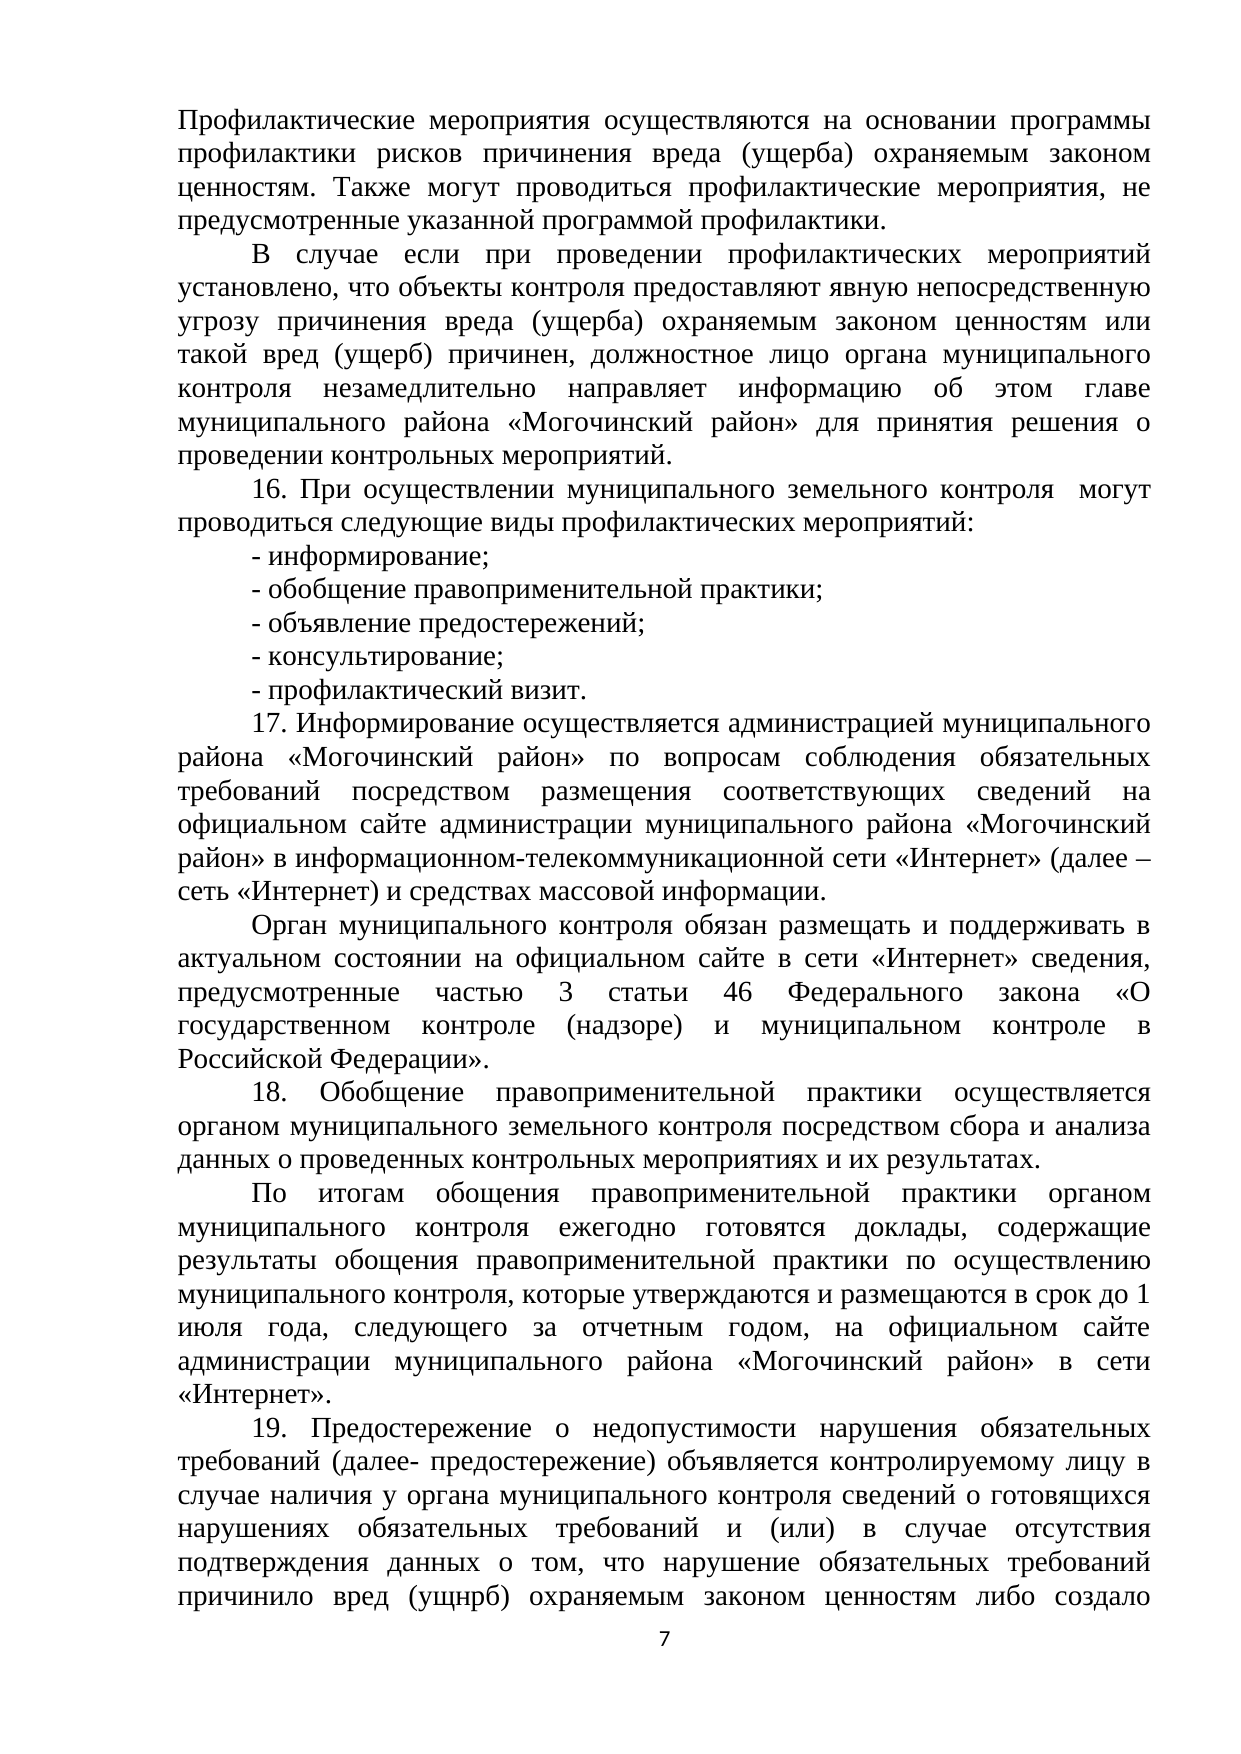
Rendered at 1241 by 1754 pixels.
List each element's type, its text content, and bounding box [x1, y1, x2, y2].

text 16. При осуществлении муниципального земельного контроля могут проводиться следующие виды профилактических мероприятий: [177, 471, 1152, 538]
text 17. Информирование осуществляется администрацией муниципального района «Могочинский район» по вопросам соблюдения обязательных требований посредством размещения соответствующих сведений на официальном сайте администрации муниципального района «Могочинский район» в информационном-телекоммуникационной сети «Интернет» (далее – сеть «Интернет) и средствах массовой информации. [177, 706, 1152, 907]
text В случае если при проведении профилактических мероприятий установлено, что объекты контроля предоставляют явную непосредственную угрозу причинения вреда (ущерба) охраняемым законом ценностям или такой вред (ущерб) причинен, должностное лицо органа муниципального контроля незамедлительно направляет информацию об этом главе муниципального района «Могочинский район» для принятия решения о проведении контрольных мероприятий. [177, 236, 1152, 471]
text - обобщение правоприменительной практики; [177, 571, 1152, 605]
text Профилактические мероприятия осуществляются на основании программы профилактики рисков причинения вреда (ущерба) охраняемым законом ценностям. Также могут проводиться профилактические мероприятия, не предусмотренные указанной программой профилактики. [177, 102, 1152, 236]
text - информирование; [177, 538, 1152, 571]
text По итогам обощения правоприменительной практики органом муниципального контроля ежегодно готовятся доклады, содержащие результаты обощения правоприменительной практики по осуществлению муниципального контроля, которые утверждаются и размещаются в срок до 1 июля года, следующего за отчетным годом, на официальном сайте администрации муниципального района «Могочинский район» в сети «Интернет». [177, 1175, 1152, 1410]
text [177, 1410, 1152, 1611]
text - профилактический визит. [177, 672, 1152, 706]
text - объявление предостережений; [177, 605, 1152, 638]
text 18. Обобщение правоприменительной практики осуществляется органом муниципального земельного контроля посредством сбора и анализа данных о проведенных контрольных мероприятиях и их результатах. [177, 1074, 1152, 1175]
text - консультирование; [177, 638, 1152, 672]
text Орган муниципального контроля обязан размещать и поддерживать в актуальном состоянии на официальном сайте в сети «Интернет» сведения, предусмотренные частью 3 статьи 46 Федерального закона «О государственном контроле (надзоре) и муниципальном контроле в Российской Федерации». [177, 907, 1152, 1074]
